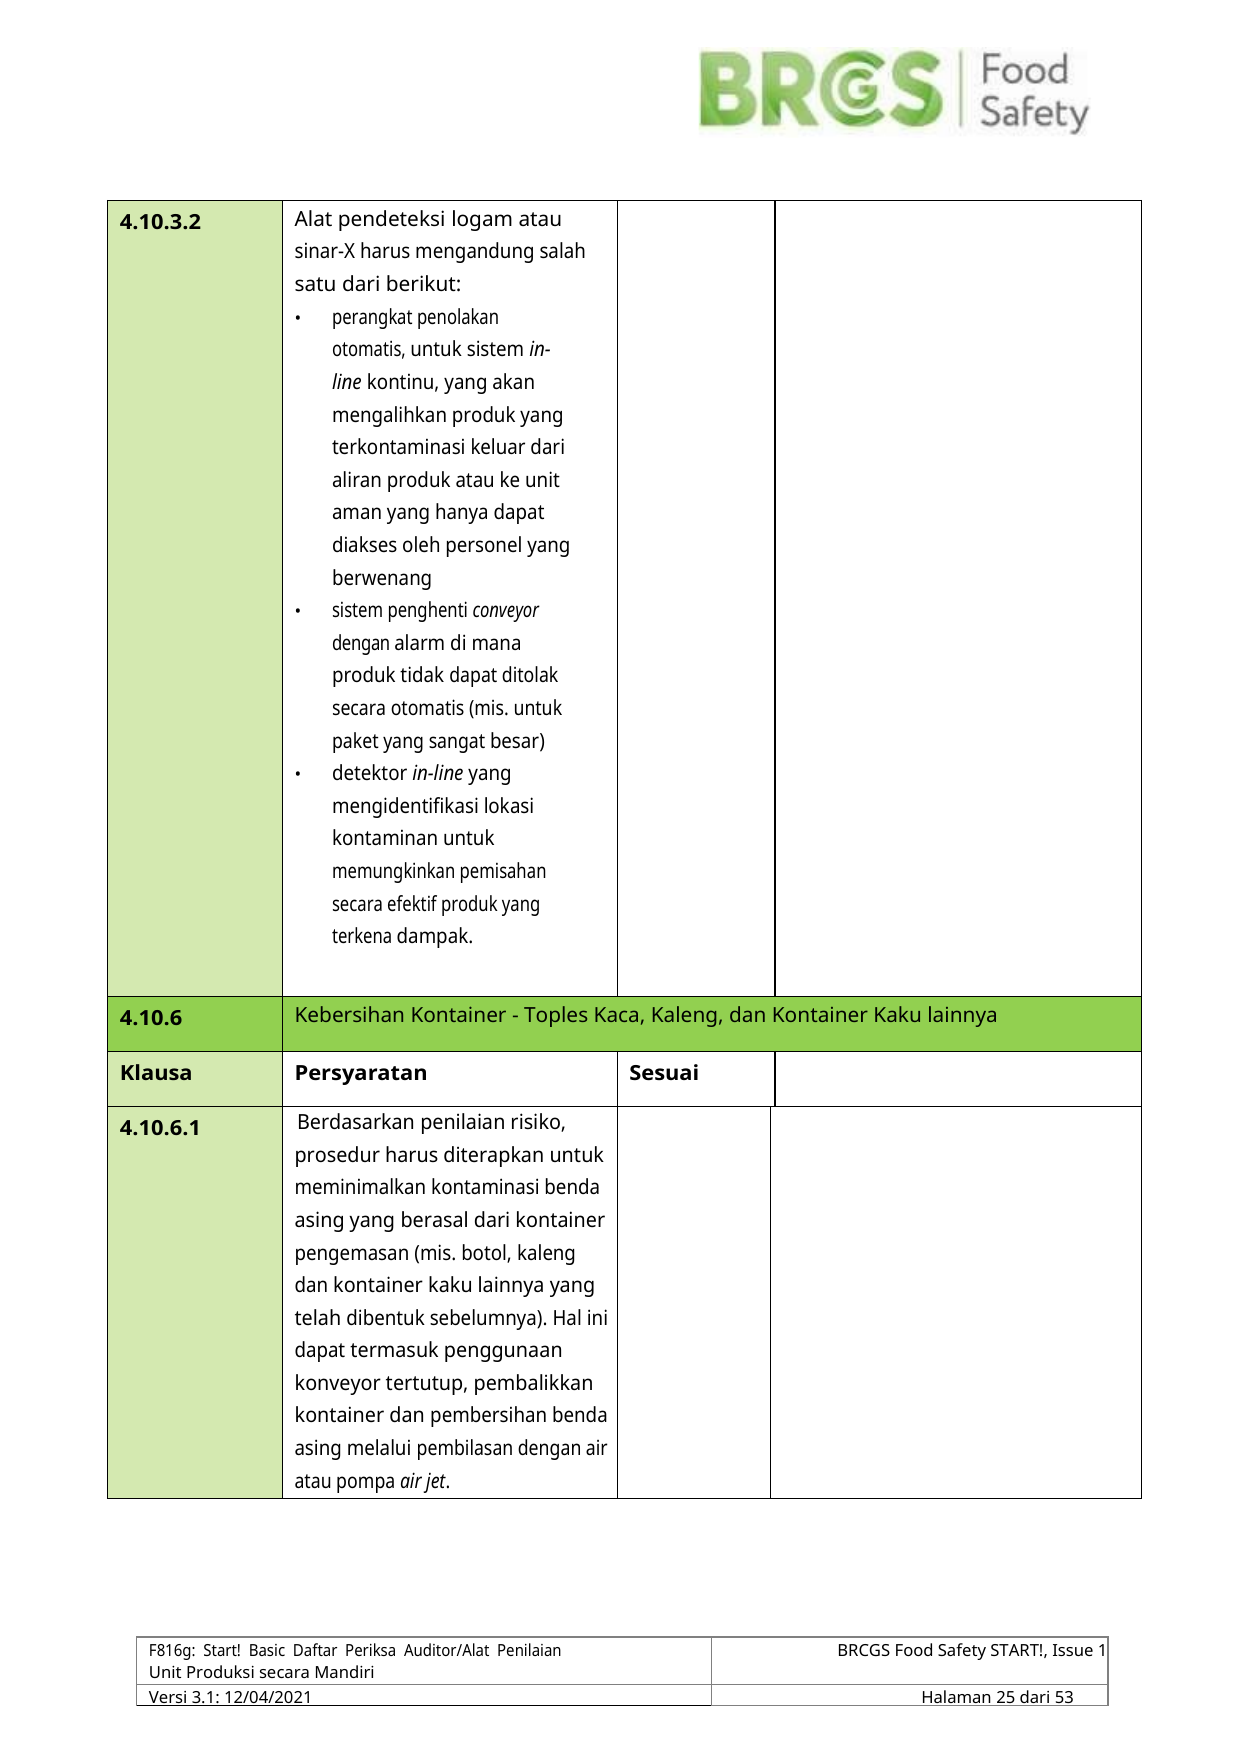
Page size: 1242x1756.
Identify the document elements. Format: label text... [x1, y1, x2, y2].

table_cell Klausa [108, 1052, 282, 1106]
table_cell 4.10.6 [108, 997, 282, 1051]
table_header Alat pendeteksi logam atau sinar-X harus mengandung salah satu dari berikut: perangkat penolakan otomatis, untuk sistem in-line kontinu, yang akan mengalihkan produk yang terkontaminasi keluar dari aliran produk atau ke unit aman yang hanya dapat diakses oleh personel yang berwenang sistem penghenti conveyor dengan alarm di mana produk tidak dapat ditolak secara otomatis (mis. untuk paket yang sangat besar) detektor in-line yang mengidentifikasi lokasi kontaminan untuk memungkinkan pemisahan secara efektif produk yang terkena dampak. [283, 201, 617, 996]
table_cell Sesuai [618, 1052, 774, 1106]
table_header [776, 201, 1141, 996]
table_header [618, 201, 774, 996]
picture [698, 47, 1092, 138]
table_header 4.10.3.2 [108, 201, 282, 996]
table_cell Kebersihan Kontainer - Toples Kaca, Kaleng, dan Kontainer Kaku lainnya [283, 997, 1141, 1051]
table_cell 4.10.6.1 [108, 1107, 282, 1498]
table_cell [776, 1052, 1141, 1106]
table_cell [618, 1107, 770, 1498]
table_cell Persyaratan [283, 1052, 617, 1106]
table_cell Berdasarkan penilaian risiko, prosedur harus diterapkan untuk meminimalkan kontaminasi benda asing yang berasal dari kontainer pengemasan (mis. botol, kaleng dan kontainer kaku lainnya yang telah dibentuk sebelumnya). Hal ini dapat termasuk penggunaan konveyor tertutup, pembalikkan kontainer dan pembersihan benda asing melalui pembilasan dengan air atau pompa air jet. [283, 1107, 617, 1498]
table_cell [771, 1107, 1141, 1498]
